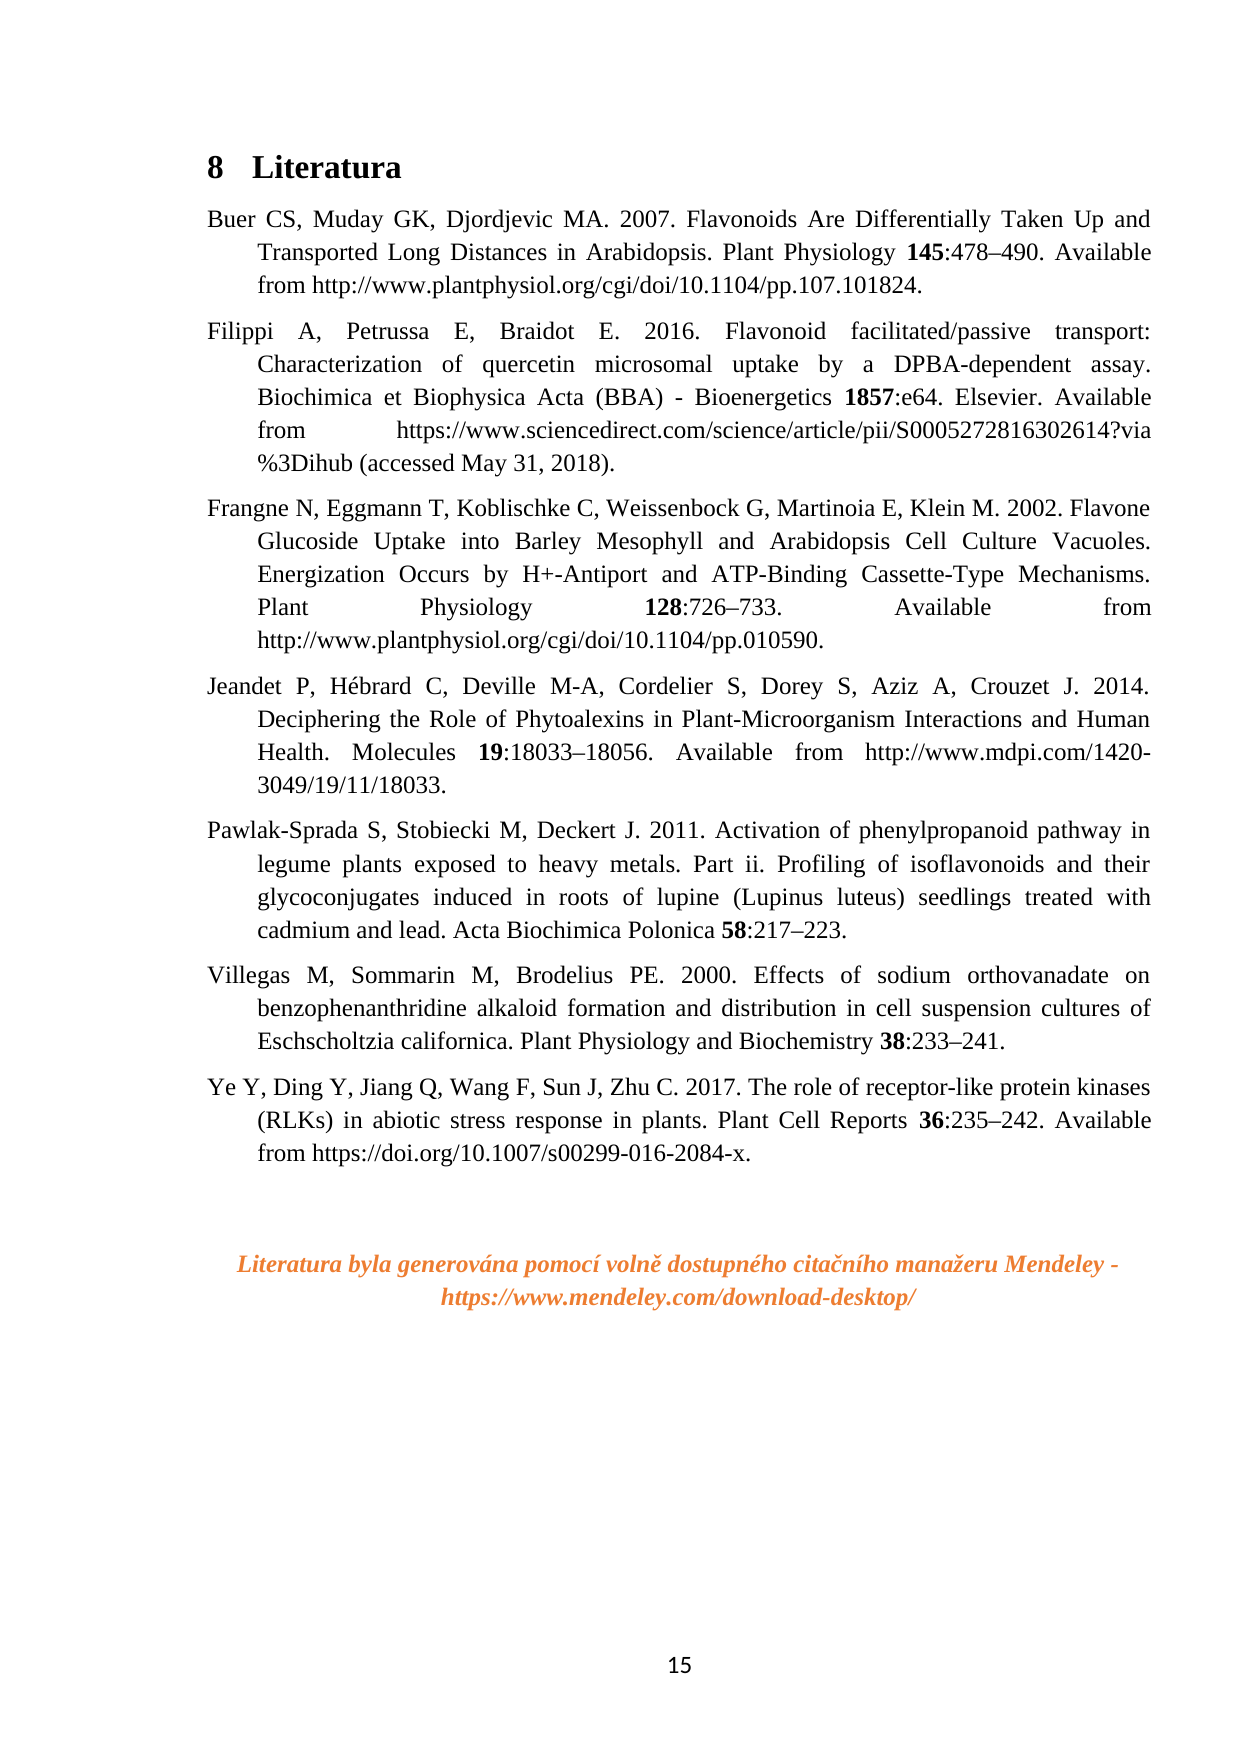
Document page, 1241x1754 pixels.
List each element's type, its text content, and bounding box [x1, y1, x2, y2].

text Ye Y, Ding Y, Jiang Q, Wang F, Sun J, Zhu C. 2017. The role of receptor-like protein kinases (RLKs) in abiotic stress response in plants. Plant Cell Reports 36:235–242. Available from https://doi.org/10.1007/s00299-016-2084-x. [207, 1072, 1152, 1167]
text Filippi A, Petrussa E, Braidot E. 2016. Flavonoid facilitated/passive transport: Characterization of quercetin microsomal uptake by a DPBA-dependent assay. Biochimica et Biophysica Acta (BBA) - Bioenergetics 1857:e64. Elsevier. Available from https://www.sciencedirect.com/science/article/pii/S0005272816302614?via%3Dihub (accessed May 31, 2018). [207, 316, 1152, 477]
subtitle Literatura [207, 148, 1152, 186]
text Buer CS, Muday GK, Djordjevic MA. 2007. Flavonoids Are Differentially Taken Up and Transported Long Distances in Arabidopsis. Plant Physiology 145:478–490. Available from http://www.plantphysiol.org/cgi/doi/10.1104/pp.107.101824. [207, 204, 1152, 299]
text Jeandet P, Hébrard C, Deville M-A, Cordelier S, Dorey S, Aziz A, Crouzet J. 2014. Deciphering the Role of Phytoalexins in Plant-Microorganism Interactions and Human Health. Molecules 19:18033–18056. Available from http://www.mdpi.com/1420-3049/19/11/18033. [207, 671, 1152, 799]
text Villegas M, Sommarin M, Brodelius PE. 2000. Effects of sodium orthovanadate on benzophenanthridine alkaloid formation and distribution in cell suspension cultures of Eschscholtzia californica. Plant Physiology and Biochemistry 38:233–241. [207, 960, 1152, 1055]
text Frangne N, Eggmann T, Koblischke C, Weissenbock G, Martinoia E, Klein M. 2002. Flavone Glucoside Uptake into Barley Mesophyll and Arabidopsis Cell Culture Vacuoles. Energization Occurs by H+-Antiport and ATP-Binding Cassette-Type Mechanisms. Plant Physiology 128:726–733. Available from http://www.plantphysiol.org/cgi/doi/10.1104/pp.010590. [207, 493, 1152, 654]
text Literatura byla generována pomocí volně dostupného citačního manažeru Mendeley - https://www.mendeley.com/download-desktop/ [207, 1249, 1152, 1311]
text Pawlak-Sprada S, Stobiecki M, Deckert J. 2011. Activation of phenylpropanoid pathway in legume plants exposed to heavy metals. Part ii. Profiling of isoflavonoids and their glycoconjugates induced in roots of lupine (Lupinus luteus) seedlings treated with cadmium and lead. Acta Biochimica Polonica 58:217–223. [207, 816, 1152, 943]
